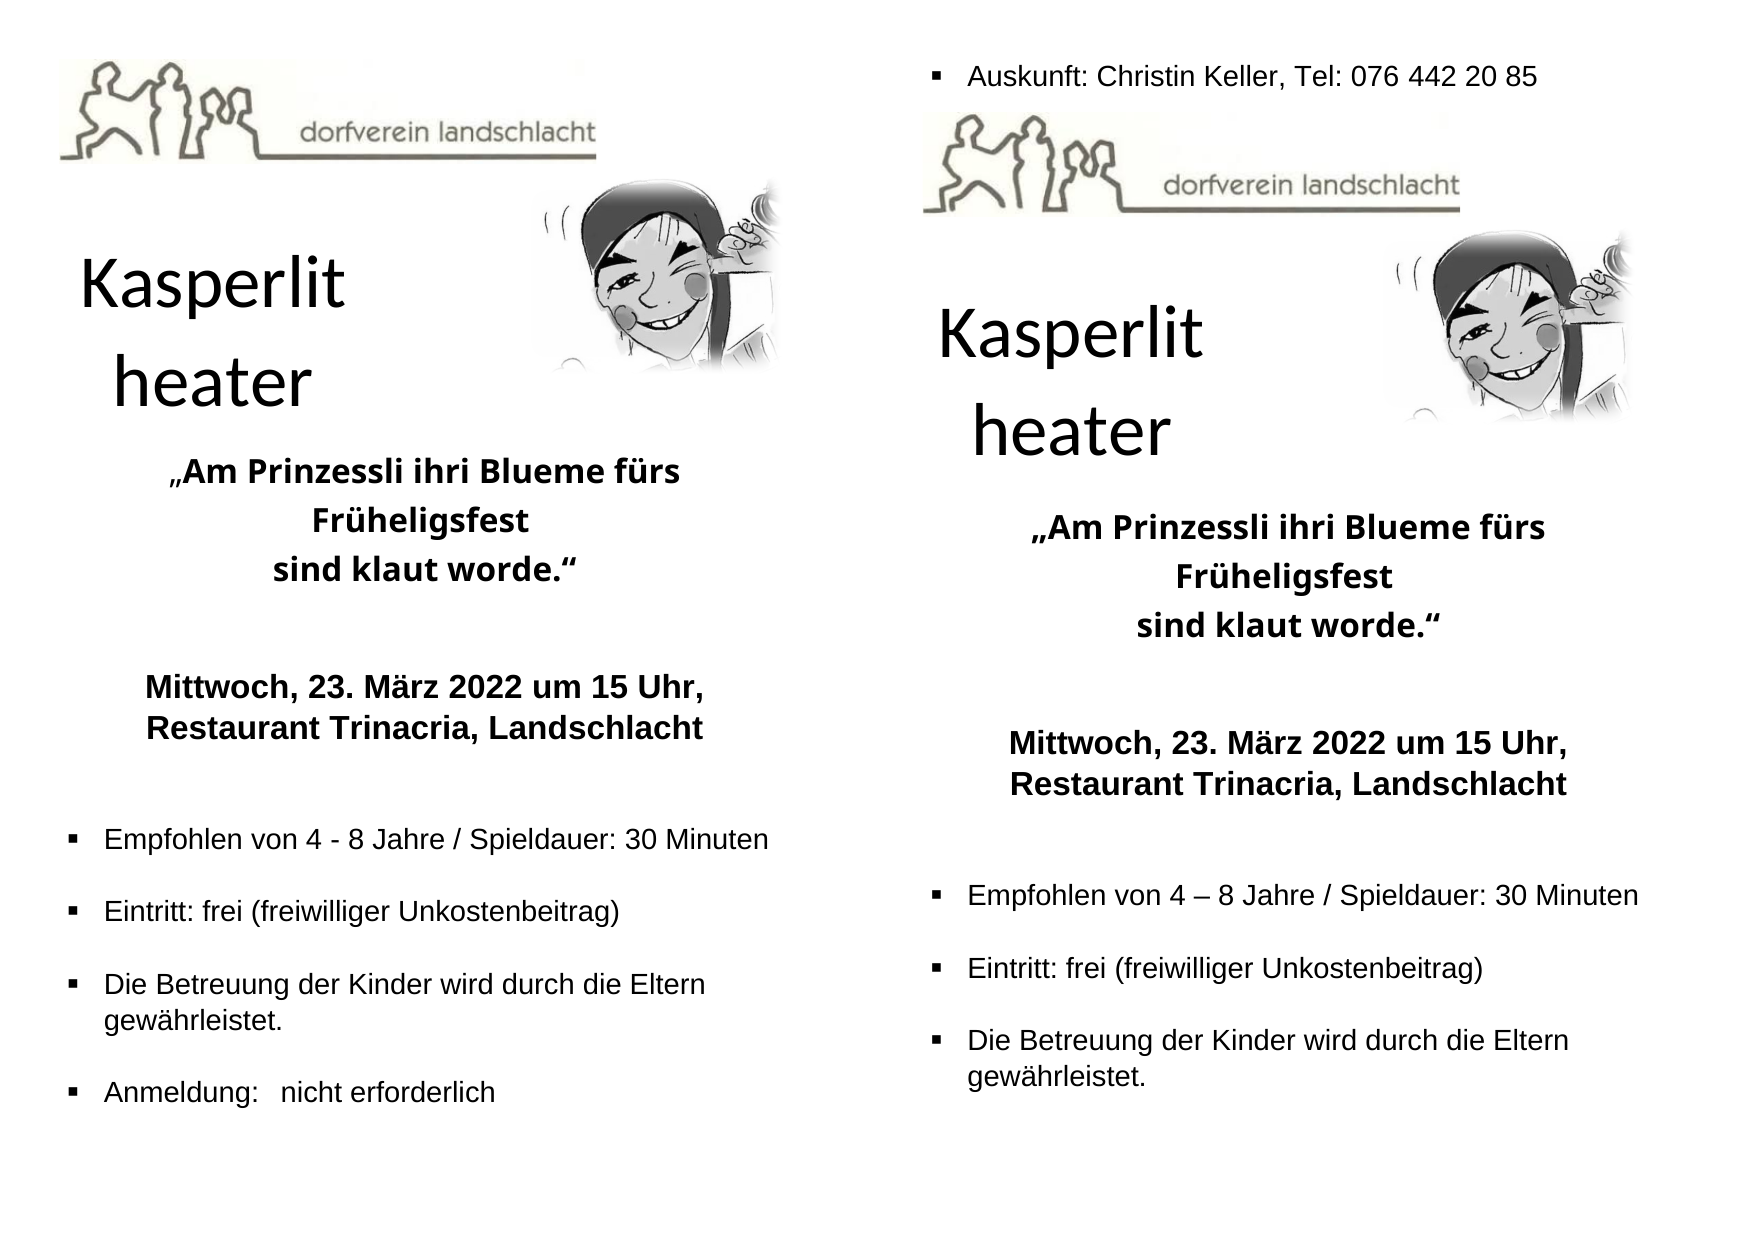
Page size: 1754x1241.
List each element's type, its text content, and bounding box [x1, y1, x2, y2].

list Eintritt: frei (freiwilliger Unkostenbeitrag) [66, 894, 790, 928]
list Empfohlen von 4 - 8 Jahre / Spieldauer: 30 Minuten [66, 822, 790, 892]
list Auskunft: Christin Keller, Tel: 076 442 20 85 [929, 59, 1654, 93]
text „Am Prinzessli ihri Blueme fürs Früheligsfest sind klaut worde.“ [923, 504, 1654, 647]
list Empfohlen von 4 – 8 Jahre / Spieldauer: 30 Minuten [929, 878, 1654, 948]
text Mittwoch, 23. März 2022 um 15 Uhr, Restaurant Trinacria, Landschlacht [59, 667, 790, 777]
list Die Betreuung der Kinder wird durch die Eltern gewährleistet. [66, 967, 790, 1037]
list Die Betreuung der Kinder wird durch die Eltern gewährleistet. [929, 1023, 1654, 1093]
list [66, 1075, 790, 1109]
picture [922, 112, 1461, 217]
list Eintritt: frei (freiwilliger Unkostenbeitrag) [929, 951, 1654, 984]
picture [59, 59, 597, 164]
text Mittwoch, 23. März 2022 um 15 Uhr, Restaurant Trinacria, Landschlacht [923, 723, 1654, 833]
text „Am Prinzessli ihri Blueme fürs Früheligsfest sind klaut worde.“ [59, 447, 790, 591]
